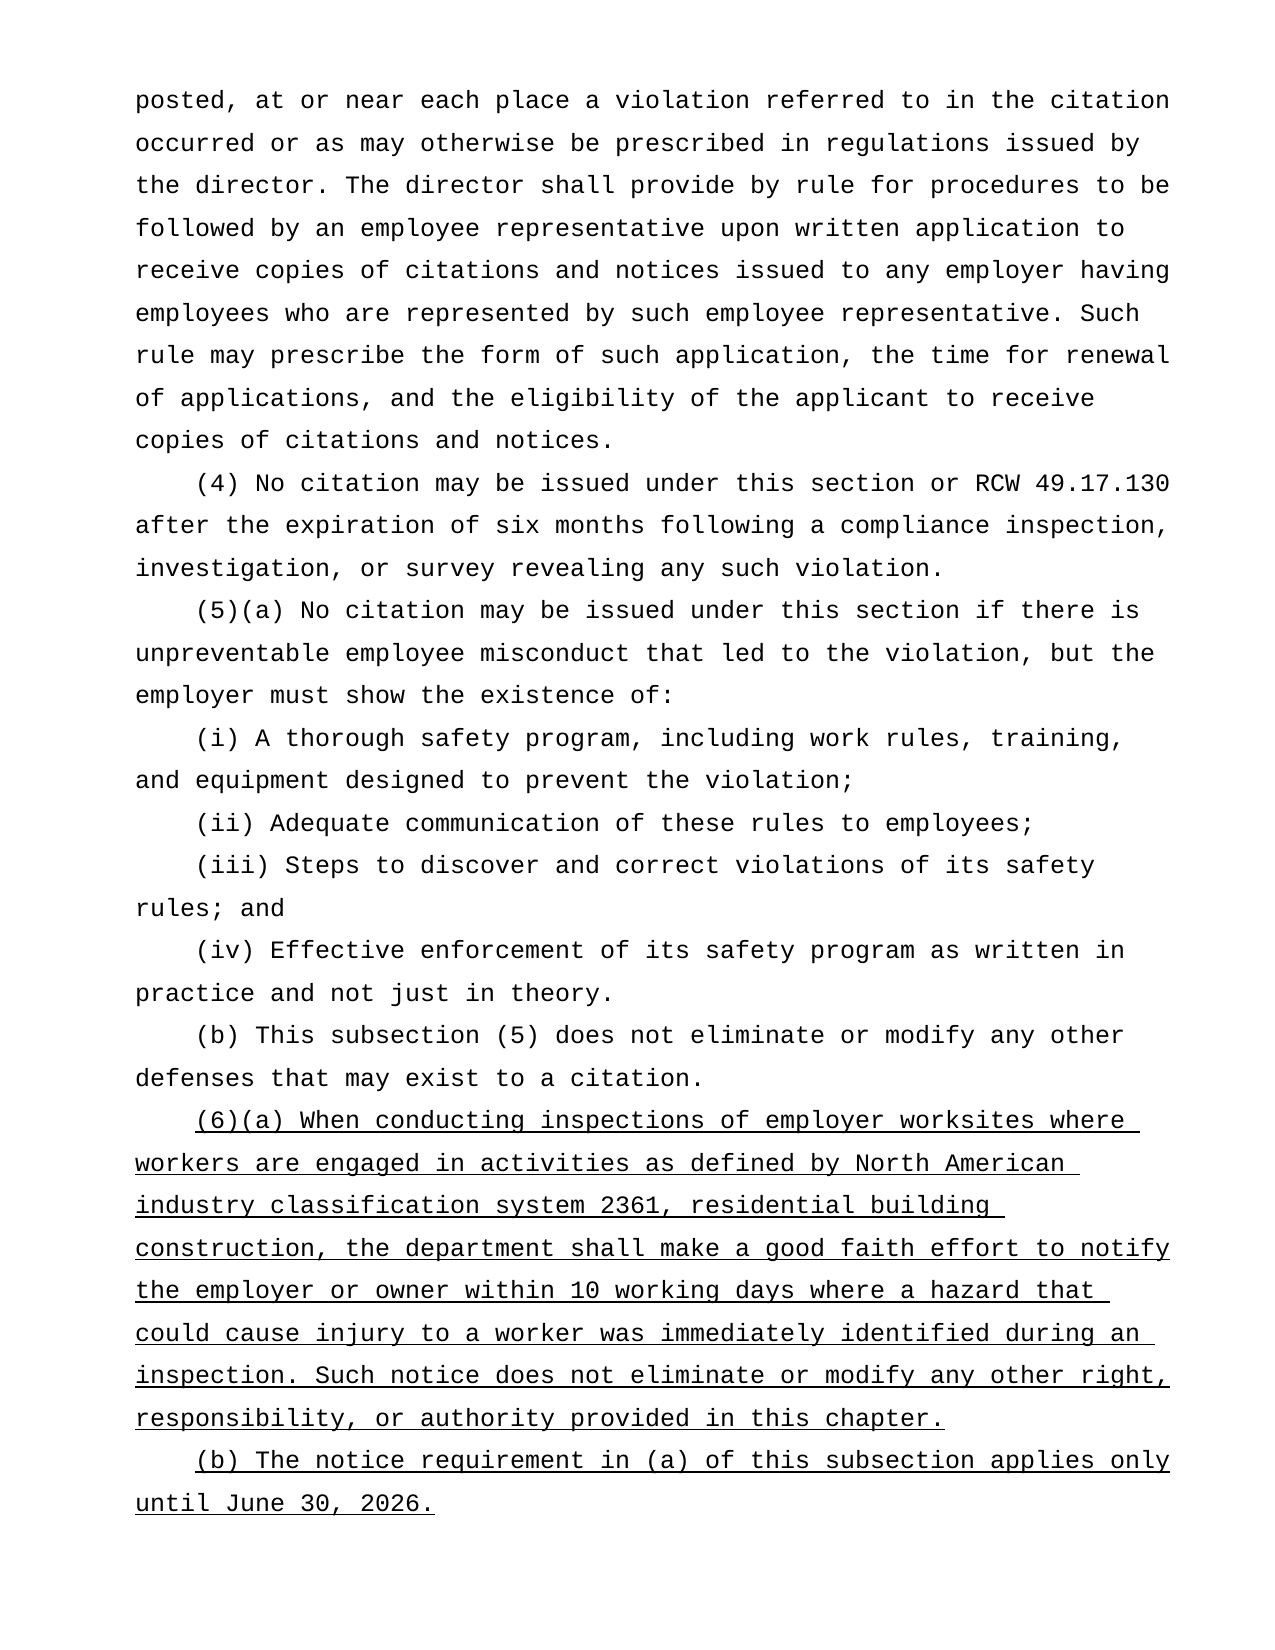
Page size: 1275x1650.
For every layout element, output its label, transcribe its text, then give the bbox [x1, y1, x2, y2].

text (b) The notice requirement in (a) of this subsection applies only until June 30, 2026. [135, 1435, 1170, 1520]
text (iii) Steps to discover and correct violations of its safety rules; and [135, 840, 1170, 925]
text (6)(a) When conducting inspections of employer worksites where workers are engaged in activities as defined by North American industry classification system 2361, residential building construction, the department shall make a good faith effort to notify the employer or owner within 10 working days where a hazard that could cause injury to a worker was immediately identified during an inspection. Such notice does not eliminate or modify any other right, responsibility, or authority provided in this chapter. [135, 1260, 1170, 1386]
text (6)(a) When conducting inspections of employer worksites where workers are engaged in activities as defined by North American industry classification system 2361, residential building construction, the department shall make a good faith effort to notify the employer or owner within 10 working days where a hazard that could cause injury to a worker was immediately identified during an inspection. Such notice does not eliminate or modify any other right, responsibility, or authority provided in this chapter. [135, 1095, 1170, 1259]
text (ii) Adequate communication of these rules to employees; [135, 797, 1170, 840]
text (6)(a) When conducting inspections of employer worksites where workers are engaged in activities as defined by North American industry classification system 2361, residential building construction, the department shall make a good faith effort to notify the employer or owner within 10 working days where a hazard that could cause injury to a worker was immediately identified during an inspection. Such notice does not eliminate or modify any other right, responsibility, or authority provided in this chapter. [135, 1388, 1170, 1435]
text (4) No citation may be issued under this section or RCW 49.17.130 after the expiration of six months following a compliance inspection, investigation, or survey revealing any such violation. [135, 457, 1170, 585]
text (i) A thorough safety program, including work rules, training, and equipment designed to prevent the violation; [135, 712, 1170, 797]
text (iv) Effective enforcement of its safety program as written in practice and not just in theory. [135, 925, 1170, 1010]
text (5)(a) No citation may be issued under this section if there is unpreventable employee misconduct that led to the violation, but the employer must show the existence of: [135, 585, 1170, 712]
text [135, 75, 1170, 457]
text (b) This subsection (5) does not eliminate or modify any other defenses that may exist to a citation. [135, 1010, 1170, 1095]
